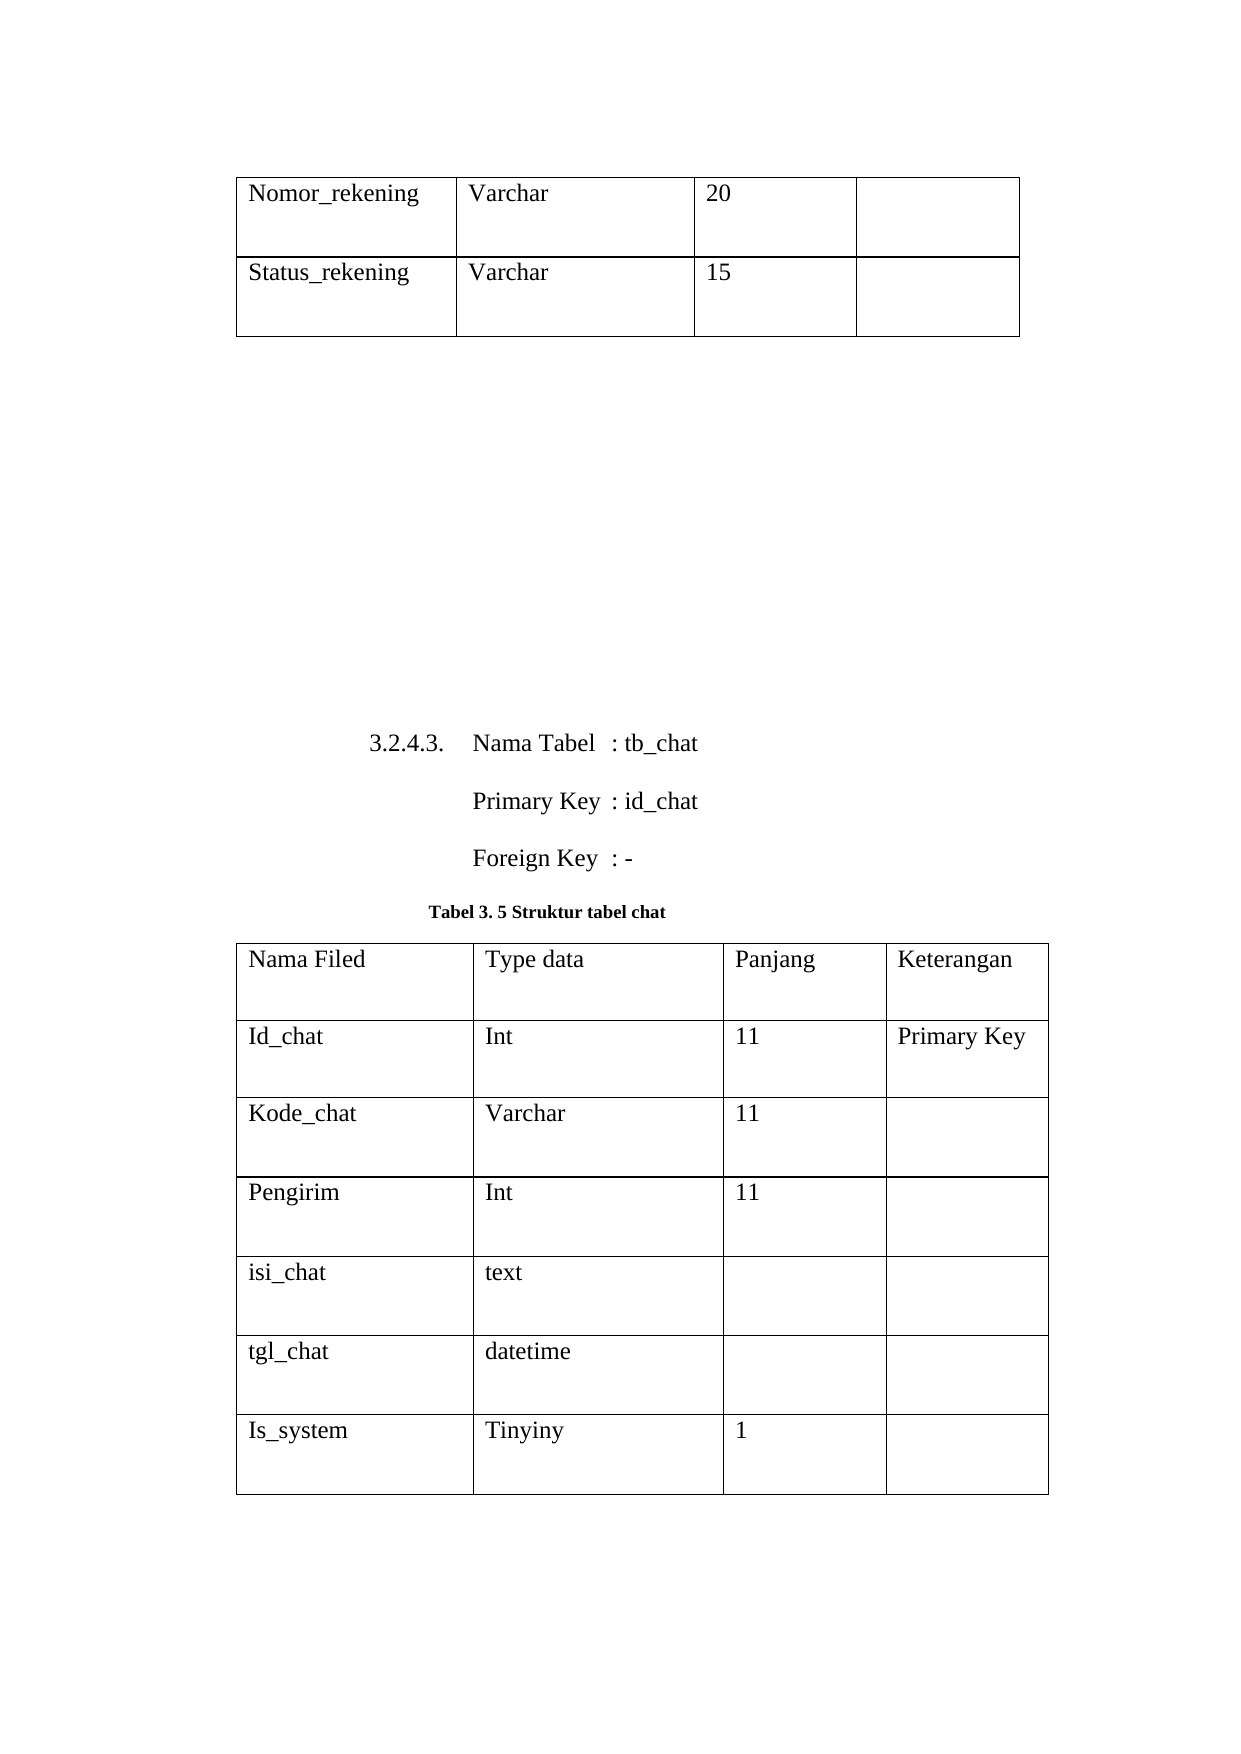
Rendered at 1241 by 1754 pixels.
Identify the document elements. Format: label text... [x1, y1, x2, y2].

table_cell 11 [724, 1178, 886, 1256]
table_cell [887, 1178, 1048, 1256]
table_cell [724, 1257, 886, 1335]
table_header Nama Filed [237, 944, 473, 1020]
table_header Type data [474, 944, 723, 1020]
table_cell Id_chat [237, 1021, 473, 1097]
table_cell Varchar [474, 1098, 723, 1176]
table_cell text [474, 1257, 723, 1335]
table_cell 1 [724, 1415, 886, 1493]
table_header Panjang [724, 944, 886, 1020]
table_header Keterangan [887, 944, 1048, 1020]
table_cell Pengirim [237, 1178, 473, 1256]
table_cell [857, 178, 1019, 256]
table_cell Int [474, 1021, 723, 1097]
text Primary Key : id_chat [472, 786, 1063, 815]
table_cell 11 [724, 1098, 886, 1176]
table_cell [857, 258, 1019, 336]
table_cell Kode_chat [237, 1098, 473, 1176]
table_cell [887, 1415, 1048, 1493]
table_cell Int [474, 1178, 723, 1256]
table_cell 11 [724, 1021, 886, 1097]
table_cell Nomor_rekening [237, 178, 456, 256]
table_cell [887, 1098, 1048, 1176]
table_cell Status_rekening [237, 258, 456, 336]
table_cell [724, 1336, 886, 1414]
table_cell 15 [695, 258, 856, 336]
table_cell Varchar [457, 178, 694, 256]
table_cell [887, 1336, 1048, 1414]
table_cell datetime [474, 1336, 723, 1414]
table_cell 20 [695, 178, 856, 256]
text Tabel 3. 5 Struktur tabel chat [428, 901, 1063, 922]
text Foreign Key : - [472, 843, 1063, 872]
list Nama Tabel : tb_chat [369, 728, 1063, 757]
table_cell isi_chat [237, 1257, 473, 1335]
table_cell [887, 1257, 1048, 1335]
table_cell Is_system [237, 1415, 473, 1493]
table_cell Tinyiny [474, 1415, 723, 1493]
table_cell Primary Key [887, 1021, 1048, 1097]
table_cell Varchar [457, 258, 694, 336]
table_cell tgl_chat [237, 1336, 473, 1414]
